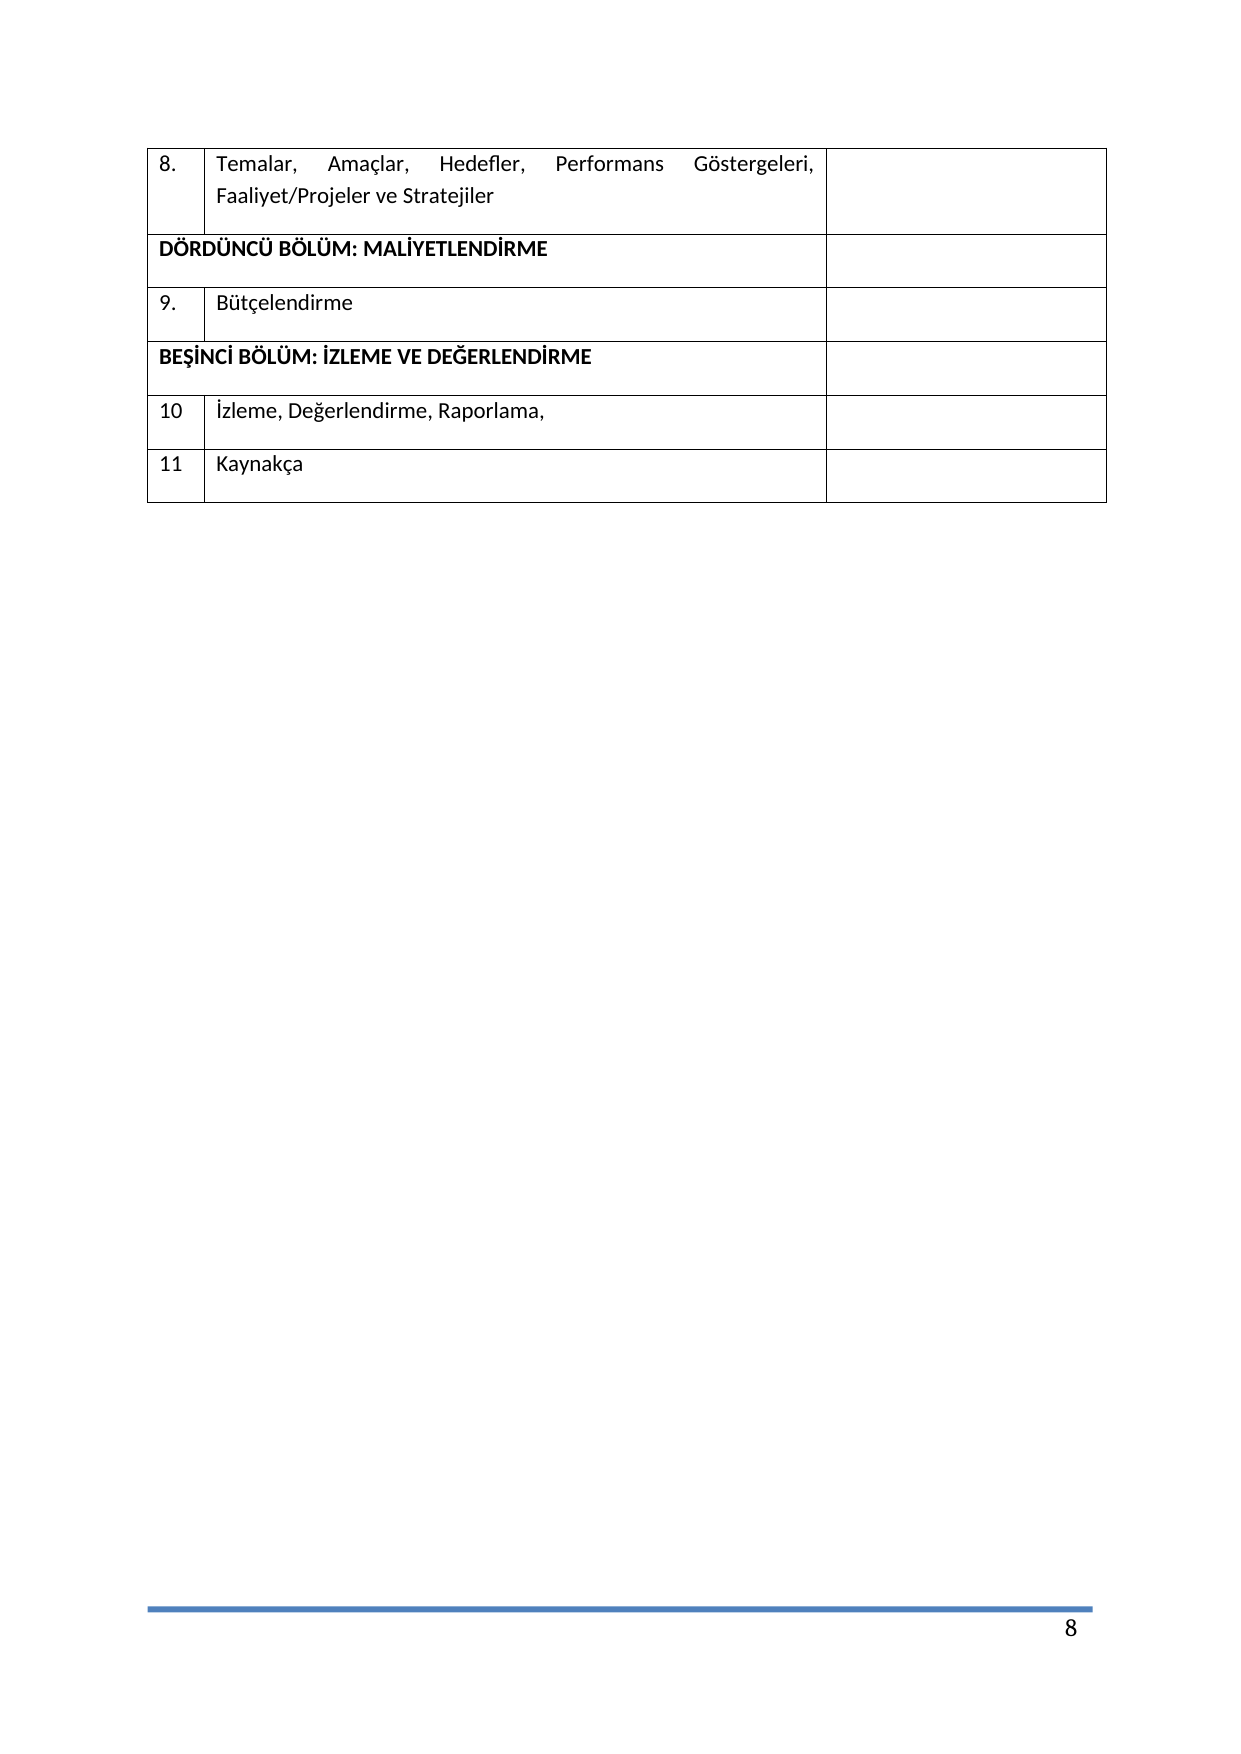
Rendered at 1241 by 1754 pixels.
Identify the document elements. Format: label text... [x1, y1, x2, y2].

table_cell Kaynakça [205, 450, 826, 502]
table_cell [827, 149, 1106, 233]
table_cell Bütçelendirme [205, 288, 826, 341]
table_cell 8. [148, 149, 204, 233]
table_cell 11 [148, 450, 204, 502]
table_cell [827, 288, 1106, 341]
table_cell Temalar, Amaçlar, Hedefler, Performans Göstergeleri, Faaliyet/Projeler ve Stratejiler [205, 149, 826, 233]
table_cell [827, 450, 1106, 502]
table_cell 10 [148, 396, 204, 448]
table_cell İzleme, Değerlendirme, Raporlama, [205, 396, 826, 448]
table_cell BEŞİNCİ BÖLÜM: İZLEME VE DEĞERLENDİRME [148, 342, 826, 395]
table_cell DÖRDÜNCÜ BÖLÜM: MALİYETLENDİRME [148, 235, 826, 287]
table_cell [827, 396, 1106, 448]
table_cell [827, 342, 1106, 395]
table_cell [827, 235, 1106, 287]
table_cell 9. [148, 288, 204, 341]
